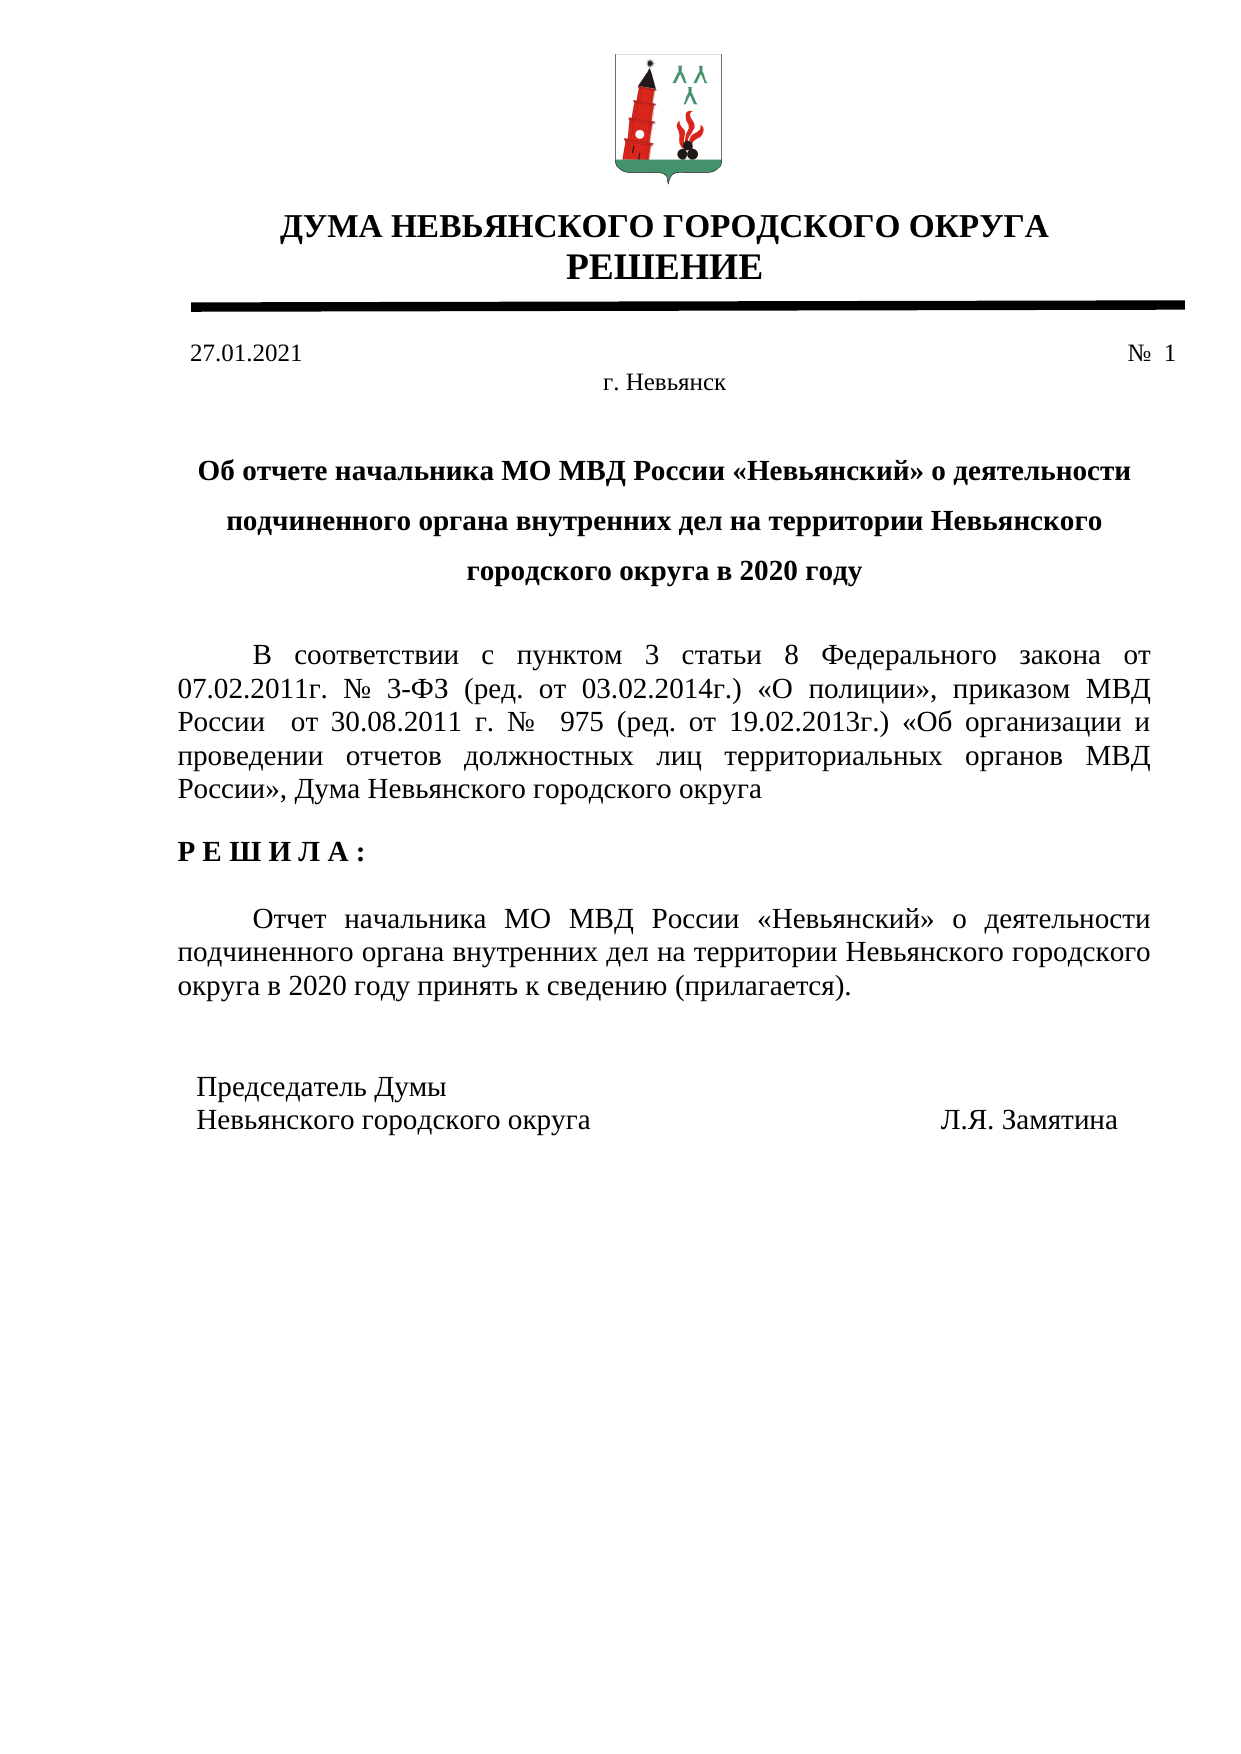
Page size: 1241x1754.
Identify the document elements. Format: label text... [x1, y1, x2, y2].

text В соответствии с пунктом 3 статьи 8 Федерального закона от 07.02.2011г. № 3-ФЗ (ред. от 03.02.2014г.) «О полиции», приказом МВД России от 30.08.2011 г. № 975 (ред. от 19.02.2013г.) «Об организации и проведении отчетов должностных лиц территориальных органов МВД России», Дума Невьянского городского округа [177, 637, 1152, 805]
text Об отчете начальника МО МВД России «Невьянский» о деятельности подчиненного органа внутренних дел на территории Невьянского городского округа в 2020 году [177, 453, 1152, 587]
text РЕШЕНИЕ [177, 244, 1152, 288]
text ДУМА НЕВЬЯНСКОГО ГОРОДСКОГО ОКРУГА [177, 206, 1152, 244]
text Невьянского городского округа Л.Я. Замятина [140, 1102, 1152, 1136]
text Р Е Ш И Л А : [177, 834, 1152, 867]
text Отчет начальника МО МВД России «Невьянский» о деятельности подчиненного органа внутренних дел на территории Невьянского городского округа в 2020 году принять к сведению (прилагается). [177, 901, 1152, 1002]
text Председатель Думы [140, 1069, 1152, 1102]
text г. Невьянск [177, 367, 1152, 395]
text 27.01.2021 № 1 [177, 338, 1181, 367]
